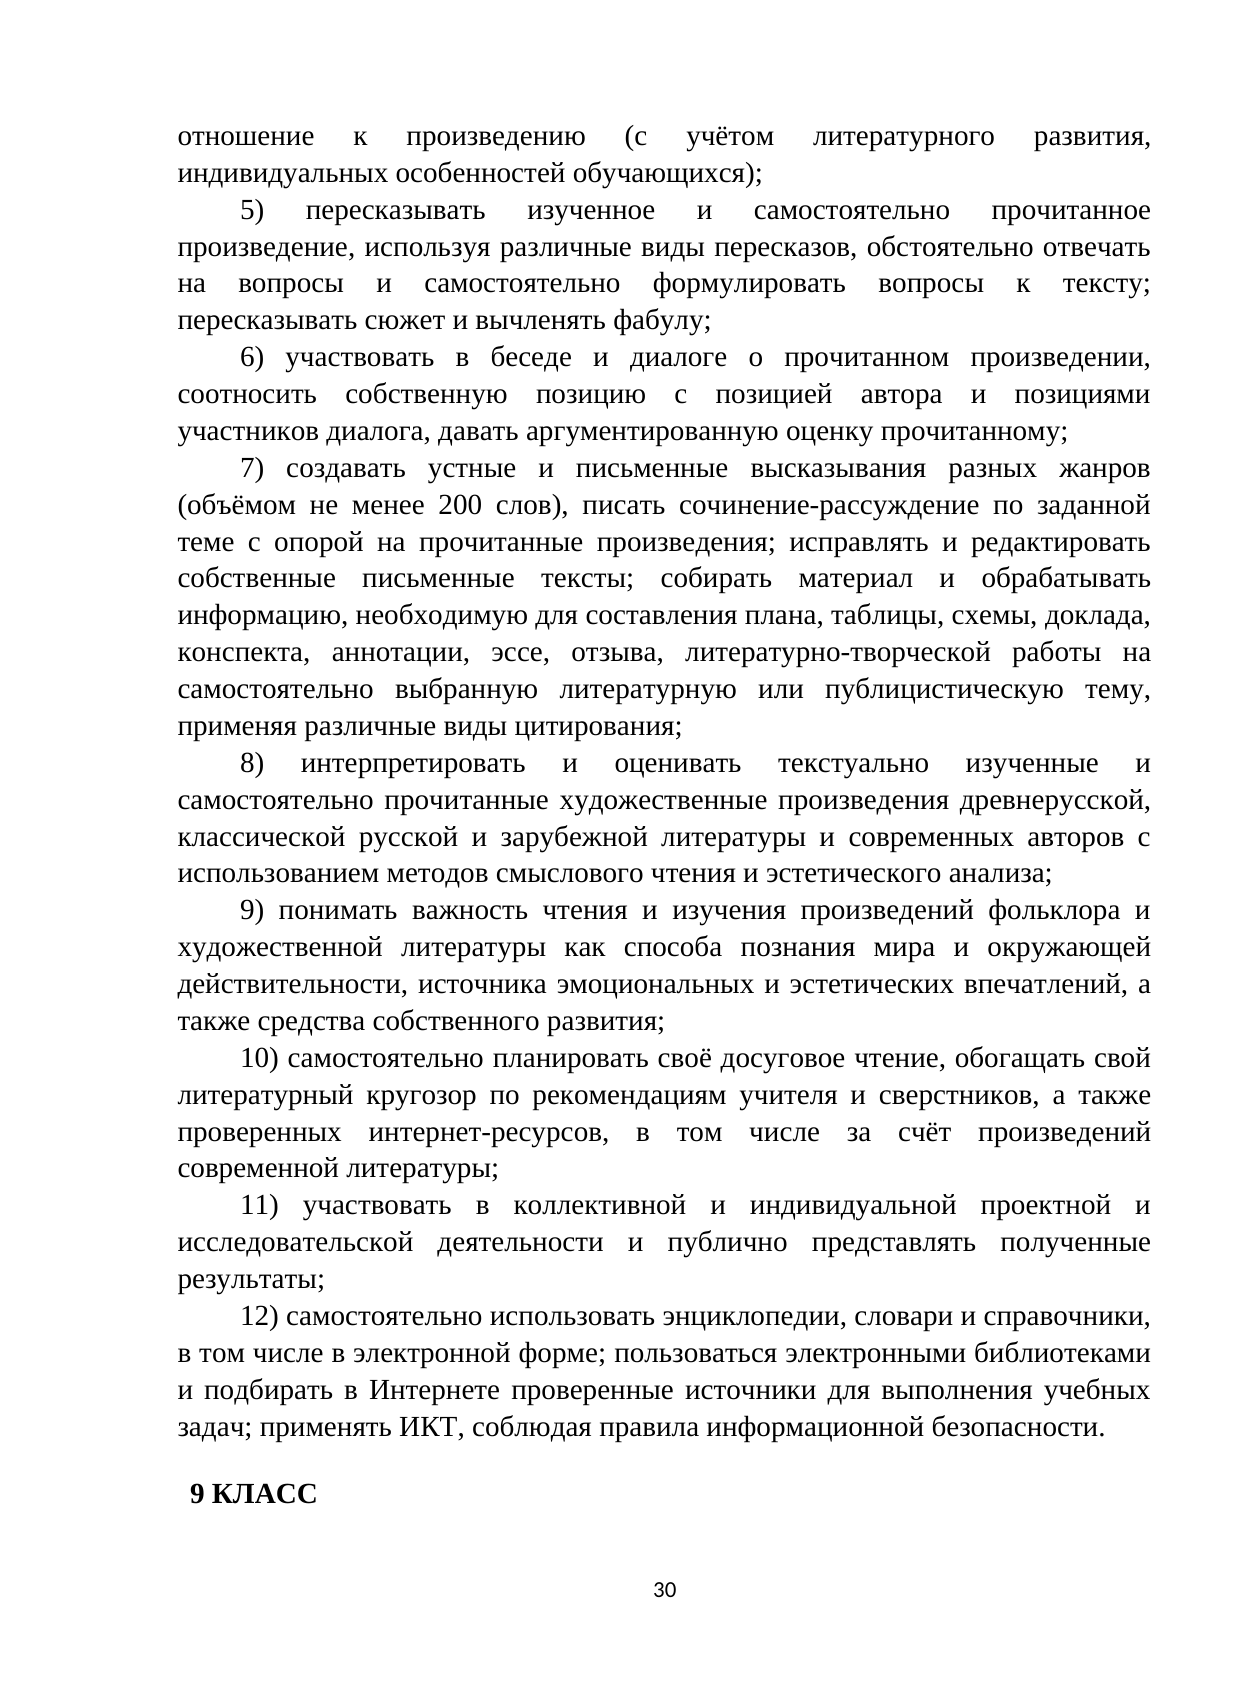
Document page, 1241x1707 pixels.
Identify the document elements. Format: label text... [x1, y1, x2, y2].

text 5) пересказывать изученное и самостоятельно прочитанное произведение, используя различные виды пересказов, обстоятельно отвечать на вопросы и самостоятельно формулировать вопросы к тексту; пересказывать сюжет и вычленять фабулу; [177, 192, 1152, 336]
text 12) самостоятельно использовать энциклопедии, словари и справочники, в том числе в электронной форме; пользоваться электронными библиотеками и подбирать в Интернете проверенные источники для выполнения учебных задач; применять ИКТ, соблюдая правила информационной безопасности. [177, 1298, 1152, 1442]
text 11) участвовать в коллективной и индивидуальной проектной и исследовательской деятельности и публично представлять полученные результаты; [177, 1187, 1152, 1295]
text 9) понимать важность чтения и изучения произведений фольклора и художественной литературы как способа познания мира и окружающей действительности, источника эмоциональных и эстетических впечатлений, а также средства собственного развития; [177, 892, 1152, 1037]
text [177, 118, 1152, 188]
text 10) самостоятельно планировать своё досуговое чтение, обогащать свой литературный кругозор по рекомендациям учителя и сверстников, а также проверенных интернет-ресурсов, в том числе за счёт произведений современной литературы; [177, 1040, 1152, 1184]
text 6) участвовать в беседе и диалоге о прочитанном произведении, соотносить собственную позицию с позицией автора и позициями участников диалога, давать аргументированную оценку прочитанному; [177, 339, 1152, 447]
text 7) создавать устные и письменные высказывания разных жанров (объёмом не менее 200 слов), писать сочинение-рассуждение по заданной теме с опорой на прочитанные произведения; исправлять и редактировать собственные письменные тексты; собирать материал и обрабатывать информацию, необходимую для составления плана, таблицы, схемы, доклада, конспекта, аннотации, эссе, отзыва, литературно-творческой работы на самостоятельно выбранную литературную или публицистическую тему, применяя различные виды цитирования; [177, 450, 1152, 742]
text 8) интерпретировать и оценивать текстуально изученные и самостоятельно прочитанные художественные произведения древнерусской, классической русской и зарубежной литературы и современных авторов с использованием методов смыслового чтения и эстетического анализа; [177, 745, 1152, 889]
text 9 КЛАСС [190, 1476, 1152, 1510]
